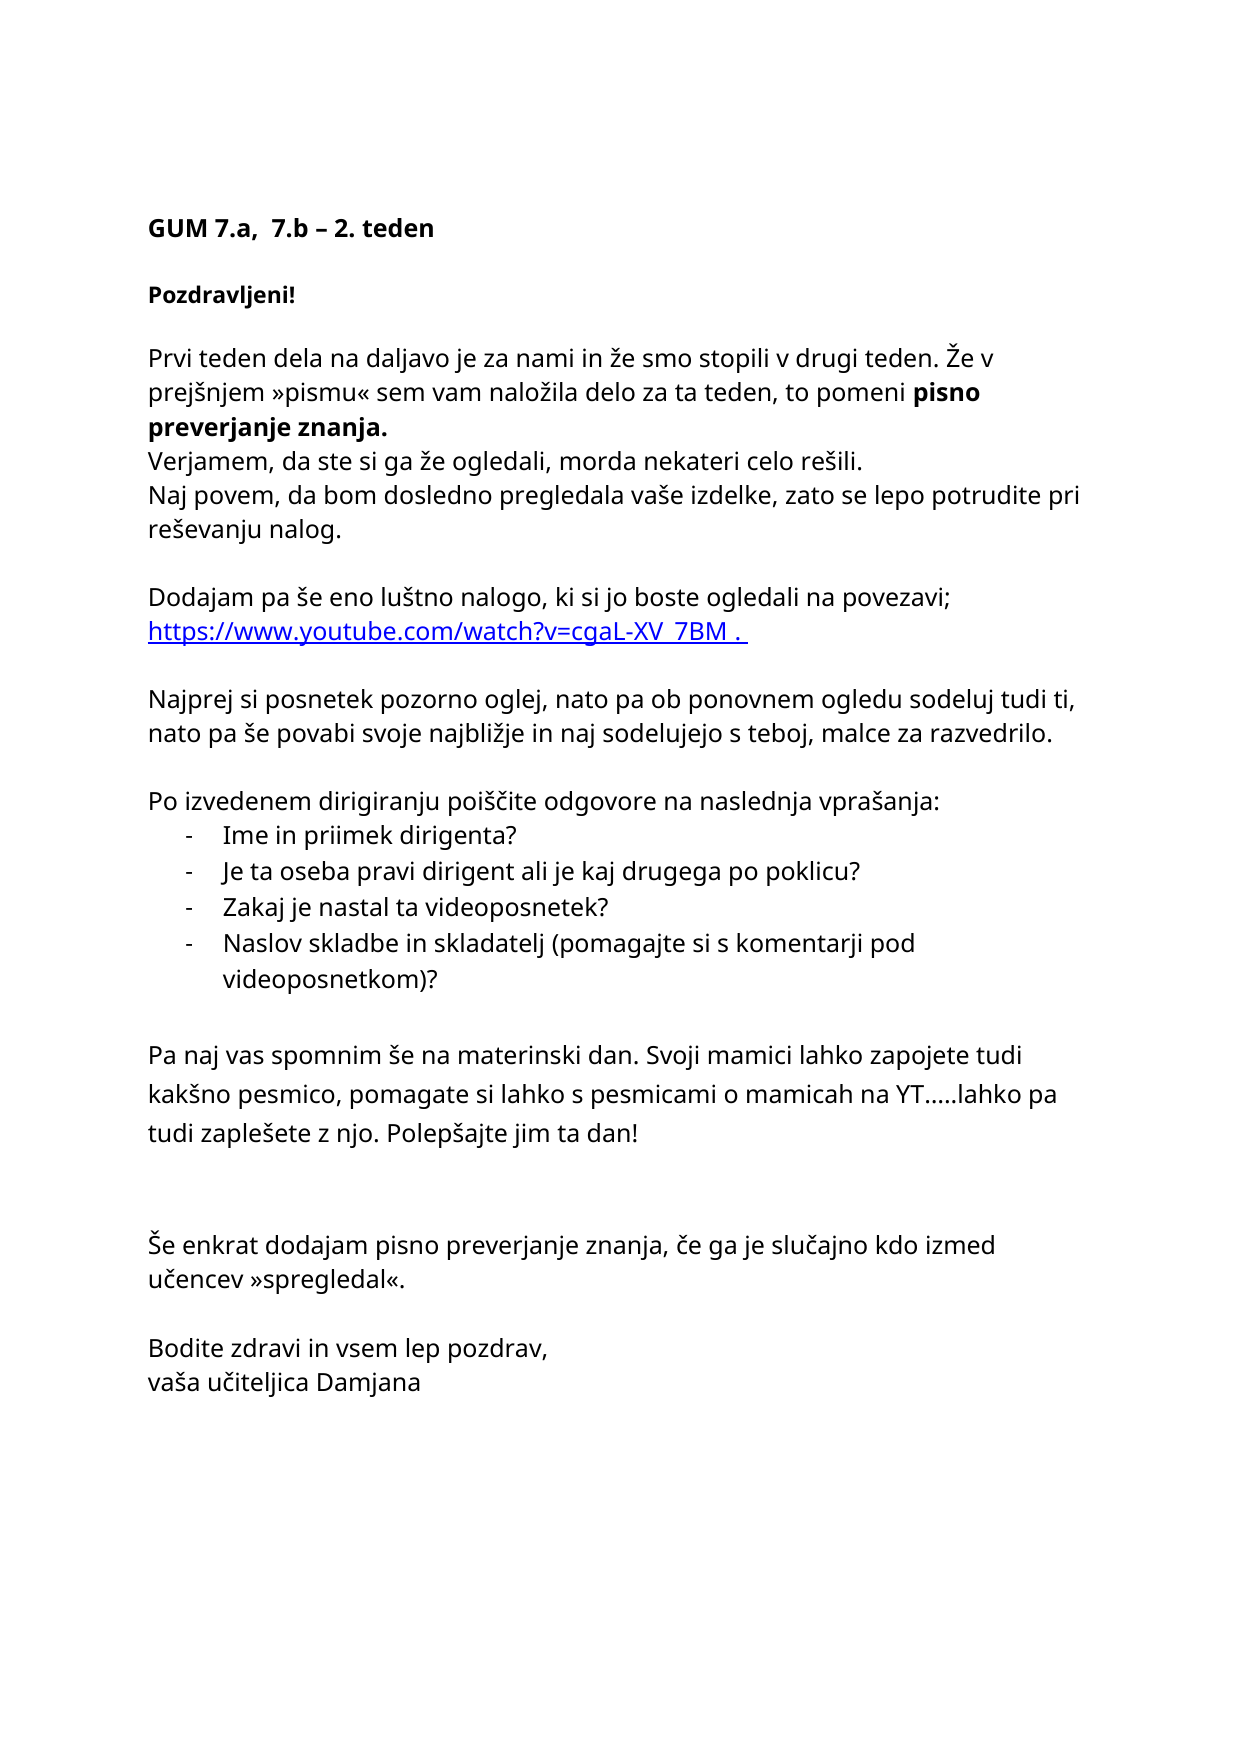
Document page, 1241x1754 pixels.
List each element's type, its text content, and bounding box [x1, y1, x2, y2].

list Naslov skladbe in skladatelj (pomagajte si s komentarji pod videoposnetkom)? [185, 926, 1093, 996]
text Po izvedenem dirigiranju poiščite odgovore na naslednja vprašanja: [148, 784, 1093, 818]
list Je ta oseba pravi dirigent ali je kaj drugega po poklicu? [185, 854, 1093, 888]
list Ime in priimek dirigenta? [185, 818, 1093, 852]
list Zakaj je nastal ta videoposnetek? [185, 890, 1093, 924]
text vaša učiteljica Damjana [148, 1364, 1093, 1398]
text Naj povem, da bom dosledno pregledala vaše izdelke, zato se lepo potrudite pri reševanju nalog. [148, 477, 1093, 545]
text Prvi teden dela na daljavo je za nami in že smo stopili v drugi teden. Že v prejšnjem »pismu« sem vam naložila delo za ta teden, to pomeni pisno preverjanje znanja. [148, 341, 1093, 443]
text Najprej si posnetek pozorno oglej, nato pa ob ponovnem ogledu sodeluj tudi ti, nato pa še povabi svoje najbližje in naj sodelujejo s teboj, malce za razvedrilo. [148, 682, 1093, 750]
text Bodite zdravi in vsem lep pozdrav, [148, 1330, 1093, 1364]
text GUM 7.a, 7.b – 2. teden [148, 210, 1093, 244]
text Pozdravljeni! [148, 278, 1093, 310]
text Še enkrat dodajam pisno preverjanje znanja, če ga je slučajno kdo izmed učencev »spregledal«. [148, 1228, 1093, 1296]
text Verjamem, da ste si ga že ogledali, morda nekateri celo rešili. [148, 443, 1093, 477]
text Pa naj vas spomnim še na materinski dan. Svoji mamici lahko zapojete tudi kakšno pesmico, pomagate si lahko s pesmicami o mamicah na YT…..lahko pa tudi zaplešete z njo. Polepšajte jim ta dan! [148, 1037, 1093, 1150]
text Dodajam pa še eno luštno nalogo, ki si jo boste ogledali na povezavi; https://www.youtube.com/watch?v=cgaL-XV_7BM . [148, 579, 1093, 648]
